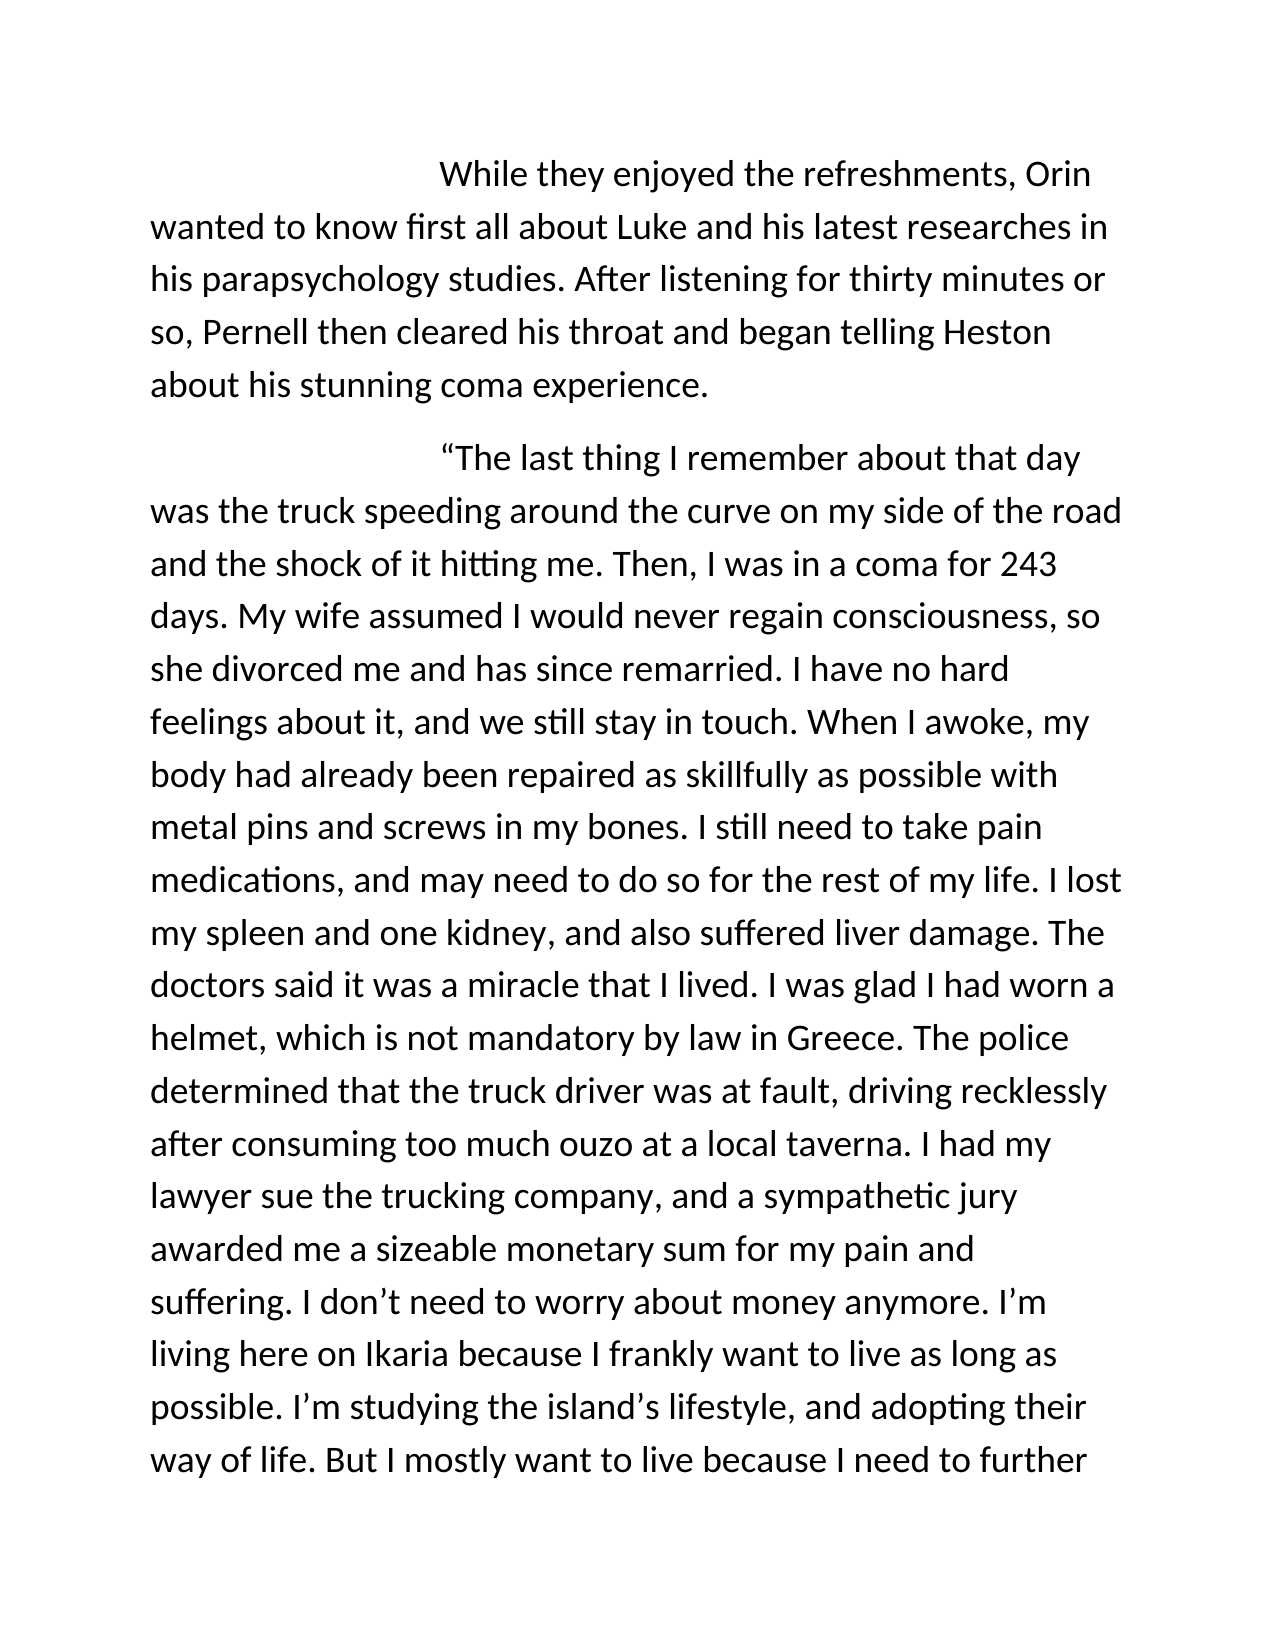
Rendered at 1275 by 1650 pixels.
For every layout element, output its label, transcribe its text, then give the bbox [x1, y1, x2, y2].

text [150, 434, 1125, 1482]
text While they enjoyed the refreshments, Orin wanted to know first all about Luke and his latest researches in his parapsychology studies. After listening for thirty minutes or so, Pernell then cleared his throat and began telling Heston about his stunning coma experience. [150, 150, 1125, 407]
